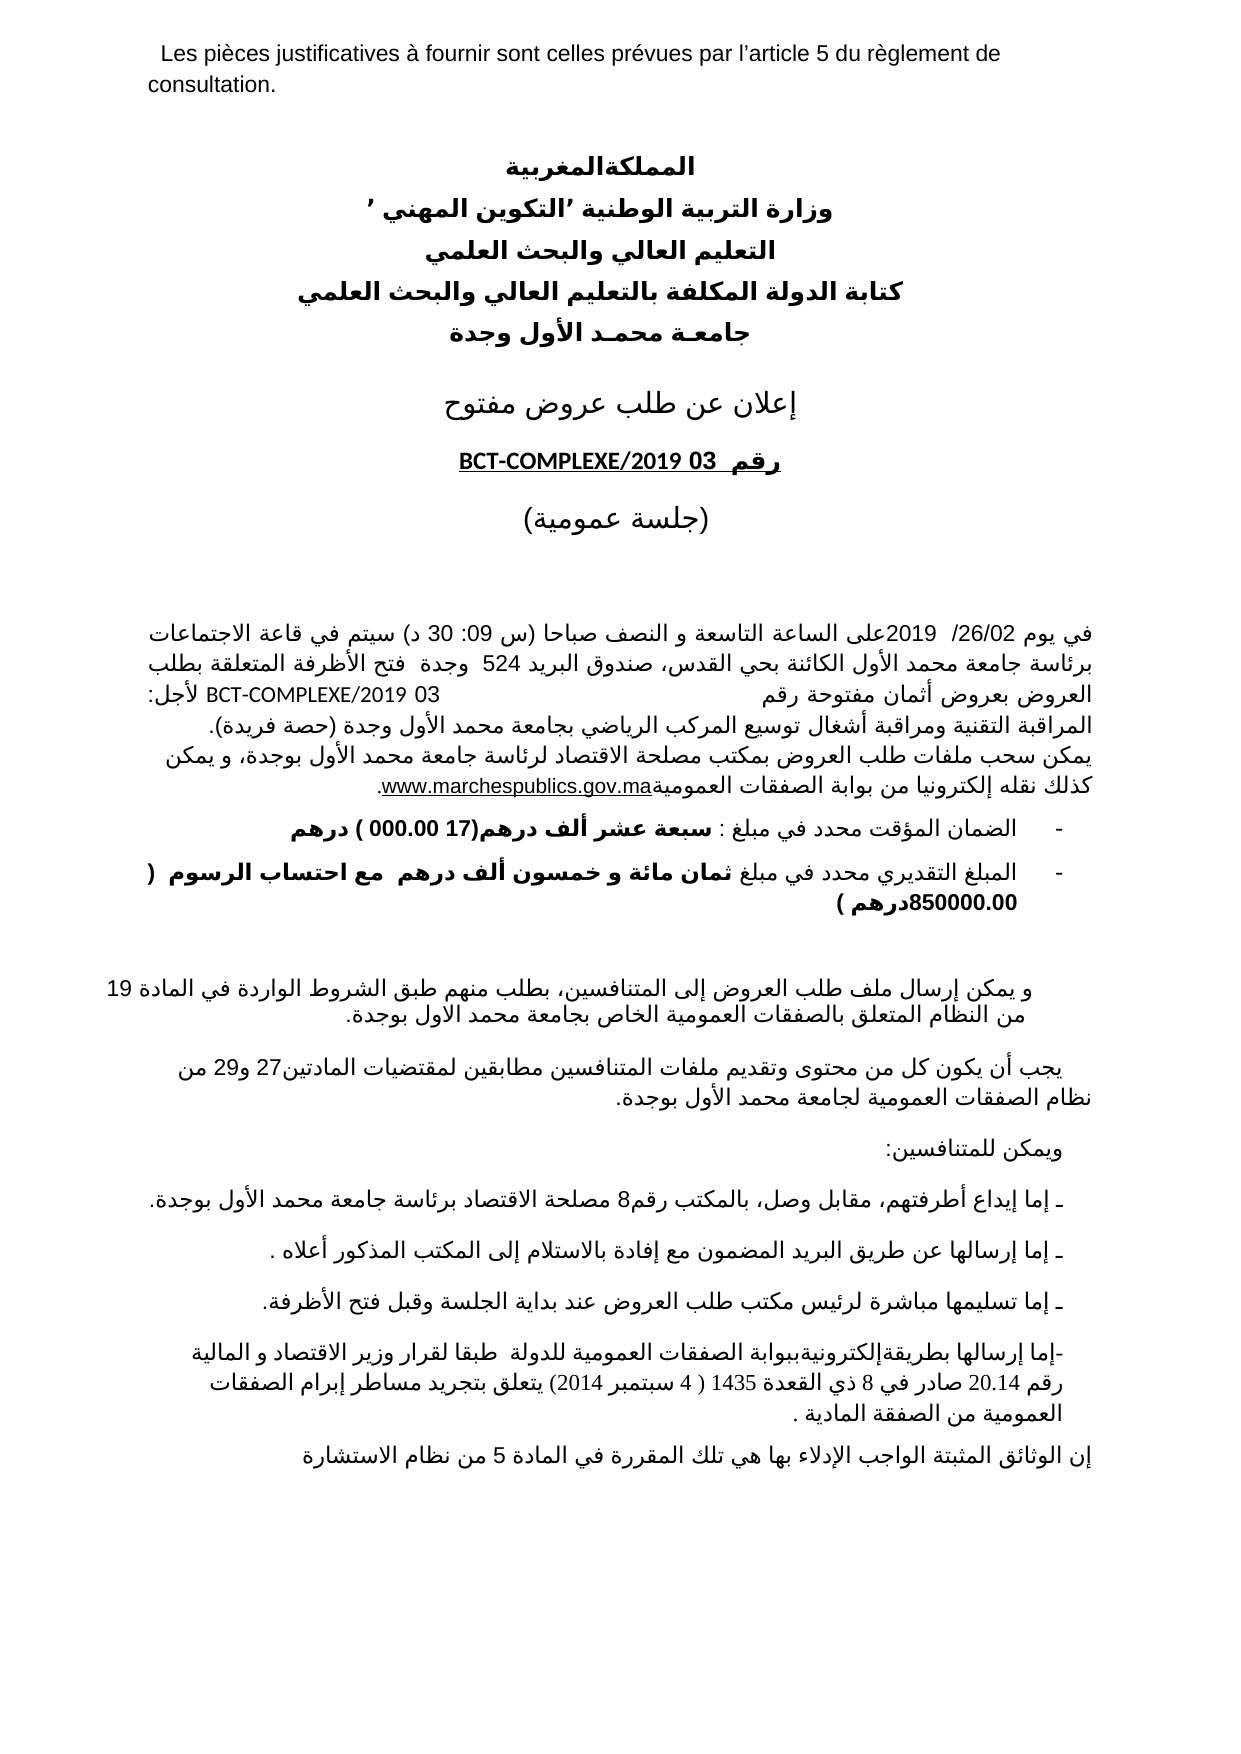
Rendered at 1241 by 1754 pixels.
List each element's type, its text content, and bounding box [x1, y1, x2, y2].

text ـ إما إرسالها عن طريق البريد المضمون مع إفادة بالاستلام إلى المكتب المذكور أعلاه . [148, 1237, 1093, 1263]
text في يوم 26/02/ 2019على الساعة التاسعة و النصف صباحا (س 09: 30 د) سيتم في قاعة الاجتماعات برئاسة جامعة محمد الأول الكائنة بحي القدس، صندوق البريد 524 وجدة فتح الأظرفة المتعلقة بطلب العروض بعروض أثمان مفتوحة رقم 03 BCT-COMPLEXE/2019 لأجل: المراقبة التقنية ومراقبة أشغال توسيع المركب الرياضي بجامعة محمد الأول وجدة (حصة فريدة). [148, 620, 1093, 738]
text يمكن سحب ملفات طلب العروض بمكتب مصلحة الاقتصاد لرئاسة جامعة محمد الأول بوجدة، و يمكن كذلك نقله إلكترونيا من بوابة الصفقات العموميةwww.marchespublics.gov.ma. [148, 742, 1093, 799]
text إن الوثائق المثبتة الواجب الإدلاء بها هي تلك المقررة في المادة 5 من نظام الاستشارة [148, 1442, 1093, 1469]
text رقم 03 BCT-COMPLEXE/2019 [148, 445, 1093, 476]
text التعليم العالي والبحث العلمي [128, 236, 1073, 264]
text المملكةالمغربية [128, 151, 1073, 180]
list المبلغ التقديري محدد في مبلغ ثمان مائة و خمسون ألف درهم مع احتساب الرسوم (850000.00درهم ) [148, 858, 1055, 916]
text ـ إما تسليمها مباشرة لرئيس مكتب طلب العروض عند بداية الجلسة وقبل فتح الأظرفة. [148, 1288, 1093, 1314]
text Les pièces justificatives à fournir sont celles prévues par l’article 5 du règlement de consultation. [148, 40, 1093, 97]
list و يمكن إرسال ملف طلب العروض إلى المتنافسين، بطلب منهم طبق الشروط الواردة في المادة 19 من النظام المتعلق بالصفقات العمومية الخاص بجامعة محمد الاول بوجدة. [74, 975, 1033, 1027]
text جامعـة محمـد الأول وجدة [128, 318, 1073, 347]
text ـ إما إيداع أطرفتهم، مقابل وصل، بالمكتب رقم8 مصلحة الاقتصاد برئاسة جامعة محمد الأول بوجدة. [148, 1186, 1093, 1212]
text -إما إرسالها بطريقةإلكترونيةببوابة الصفقات العمومية للدولة طبقا لقرار وزير الاقتصاد و المالية رقم 20.14 صادر في 8 ذي القعدة 1435 ( 4 سبتمبر 2014) يتعلق بتجريد مساطر إبرام الصفقات العمومية من الصفقة المادية . [177, 1339, 1063, 1426]
text (جلسة عمومية) [148, 501, 1093, 534]
list الضمان المؤقت محدد في مبلغ : سبعة عشر ألف درهم(17 000.00 ) درهم [148, 815, 1055, 842]
text ويمكن للمتنافسين: [148, 1135, 1093, 1161]
text يجب أن يكون كل من محتوى وتقديم ملفات المتنافسين مطابقين لمقتضيات المادتين27 و29 من نظام الصفقات العمومية لجامعة محمد الأول بوجدة. [148, 1054, 1093, 1110]
text كتابة الدولة المكلفة بالتعليم العالي والبحث العلمي [128, 277, 1073, 306]
text إعلان عن طلب عروض مفتوح [148, 173, 1093, 419]
text وزارة التربية الوطنية ٬التكوين المهني ٬ [128, 193, 1073, 223]
